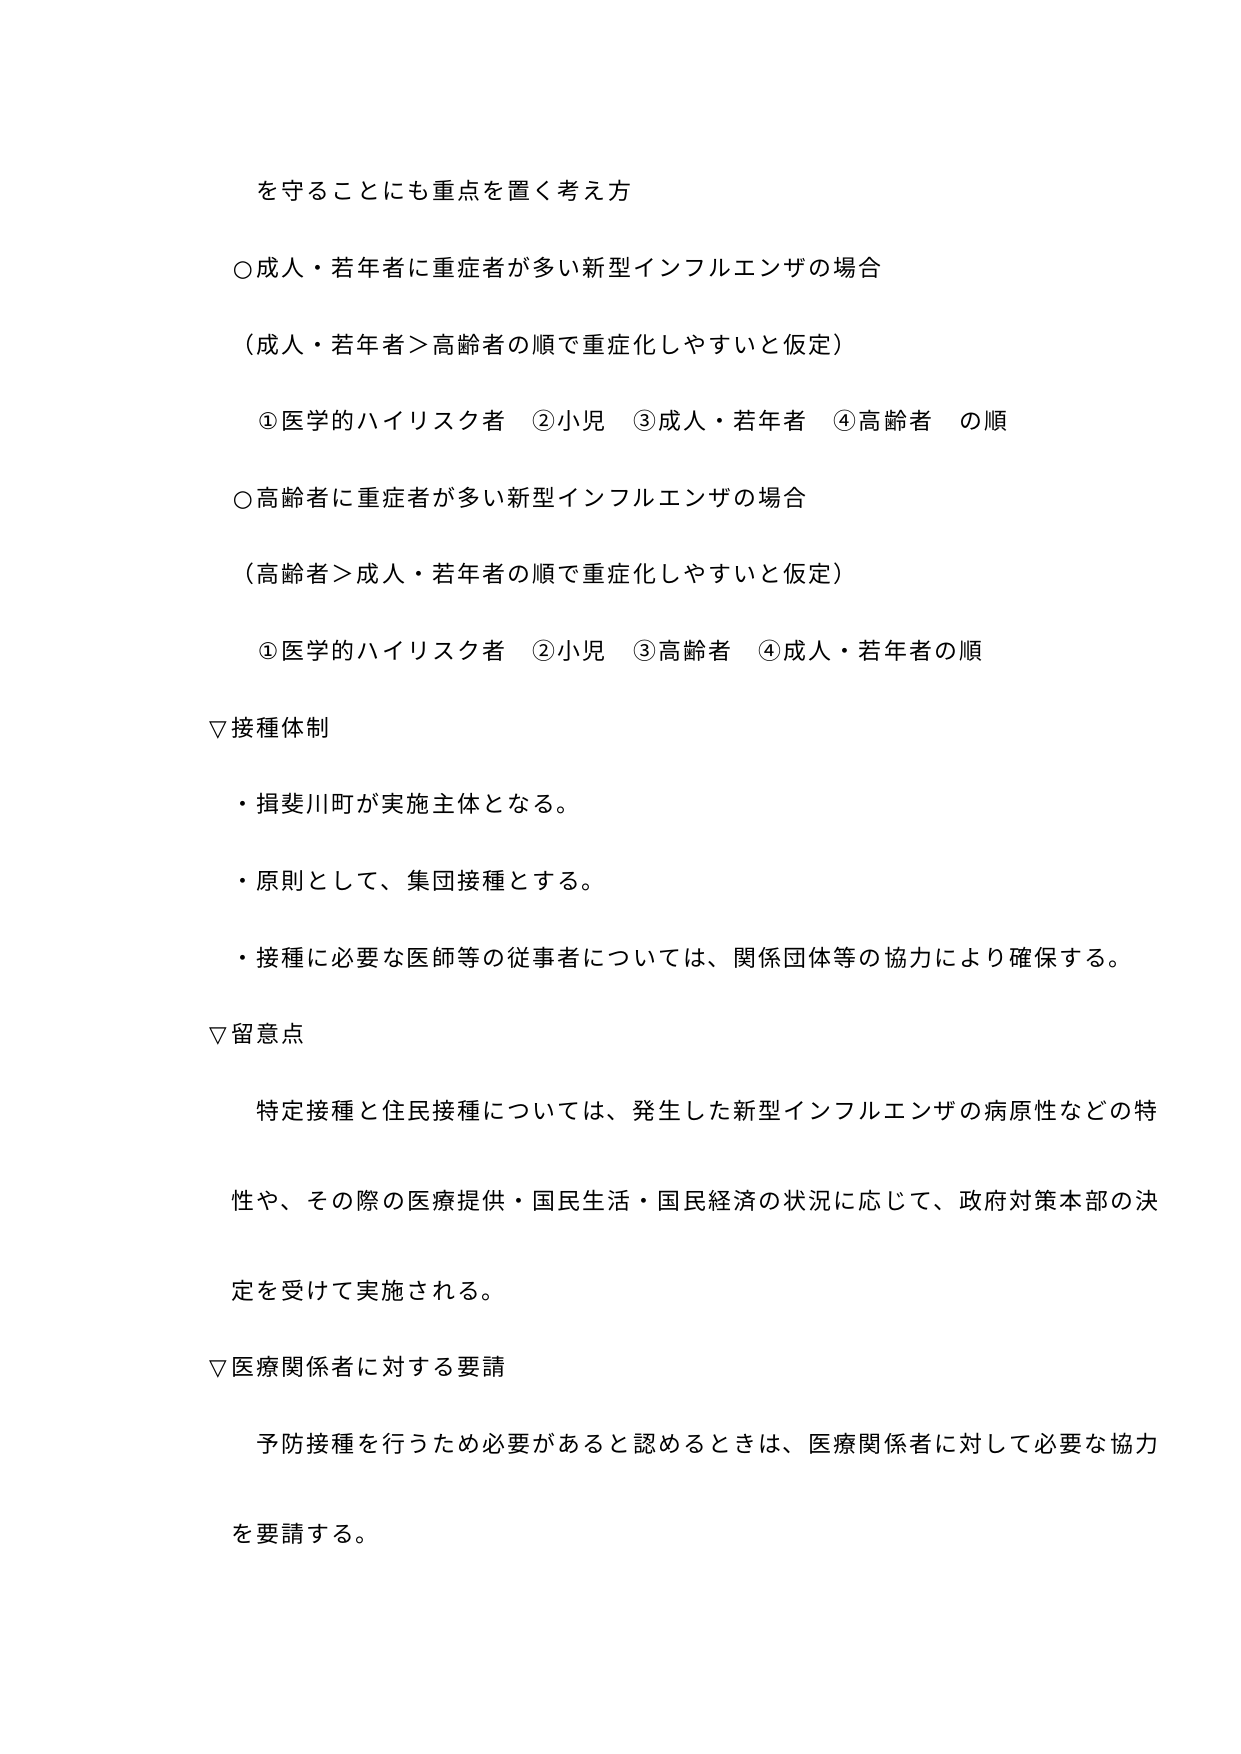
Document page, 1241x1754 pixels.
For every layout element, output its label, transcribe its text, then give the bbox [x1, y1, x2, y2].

text ▽留意点 [155, 1003, 1159, 1063]
text ▽医療関係者に対する要請 [155, 1336, 1159, 1396]
text ・接種に必要な医師等の従事者については、関係団体等の協力により確保する。 [155, 926, 1159, 986]
text ・原則として、集団接種とする。 [155, 849, 1159, 909]
text ①医学的ハイリスク者 ②小児 ③高齢者 ④成人・若年者の順 [235, 619, 1159, 679]
text （高齢者＞成人・若年者の順で重症化しやすいと仮定） [155, 543, 1159, 603]
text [199, 160, 1159, 220]
text ①医学的ハイリスク者 ②小児 ③成人・若年者 ④高齢者 の順 [235, 390, 1159, 450]
text ▽接種体制 [155, 696, 1159, 756]
text ○高齢者に重症者が多い新型インフルエンザの場合 [218, 466, 1159, 526]
text （成人・若年者＞高齢者の順で重症化しやすいと仮定） [155, 313, 1159, 373]
text ○成人・若年者に重症者が多い新型インフルエンザの場合 [155, 236, 1159, 296]
text ・揖斐川町が実施主体となる。 [155, 773, 1159, 833]
text 予防接種を行うため必要があると認めるときは、医療関係者に対して必要な協力を要請する。 [215, 1412, 1159, 1562]
text 特定接種と住民接種については、発生した新型インフルエンザの病原性などの特性や、その際の医療提供・国民生活・国民経済の状況に応じて、政府対策本部の決定を受けて実施される。 [215, 1079, 1159, 1319]
